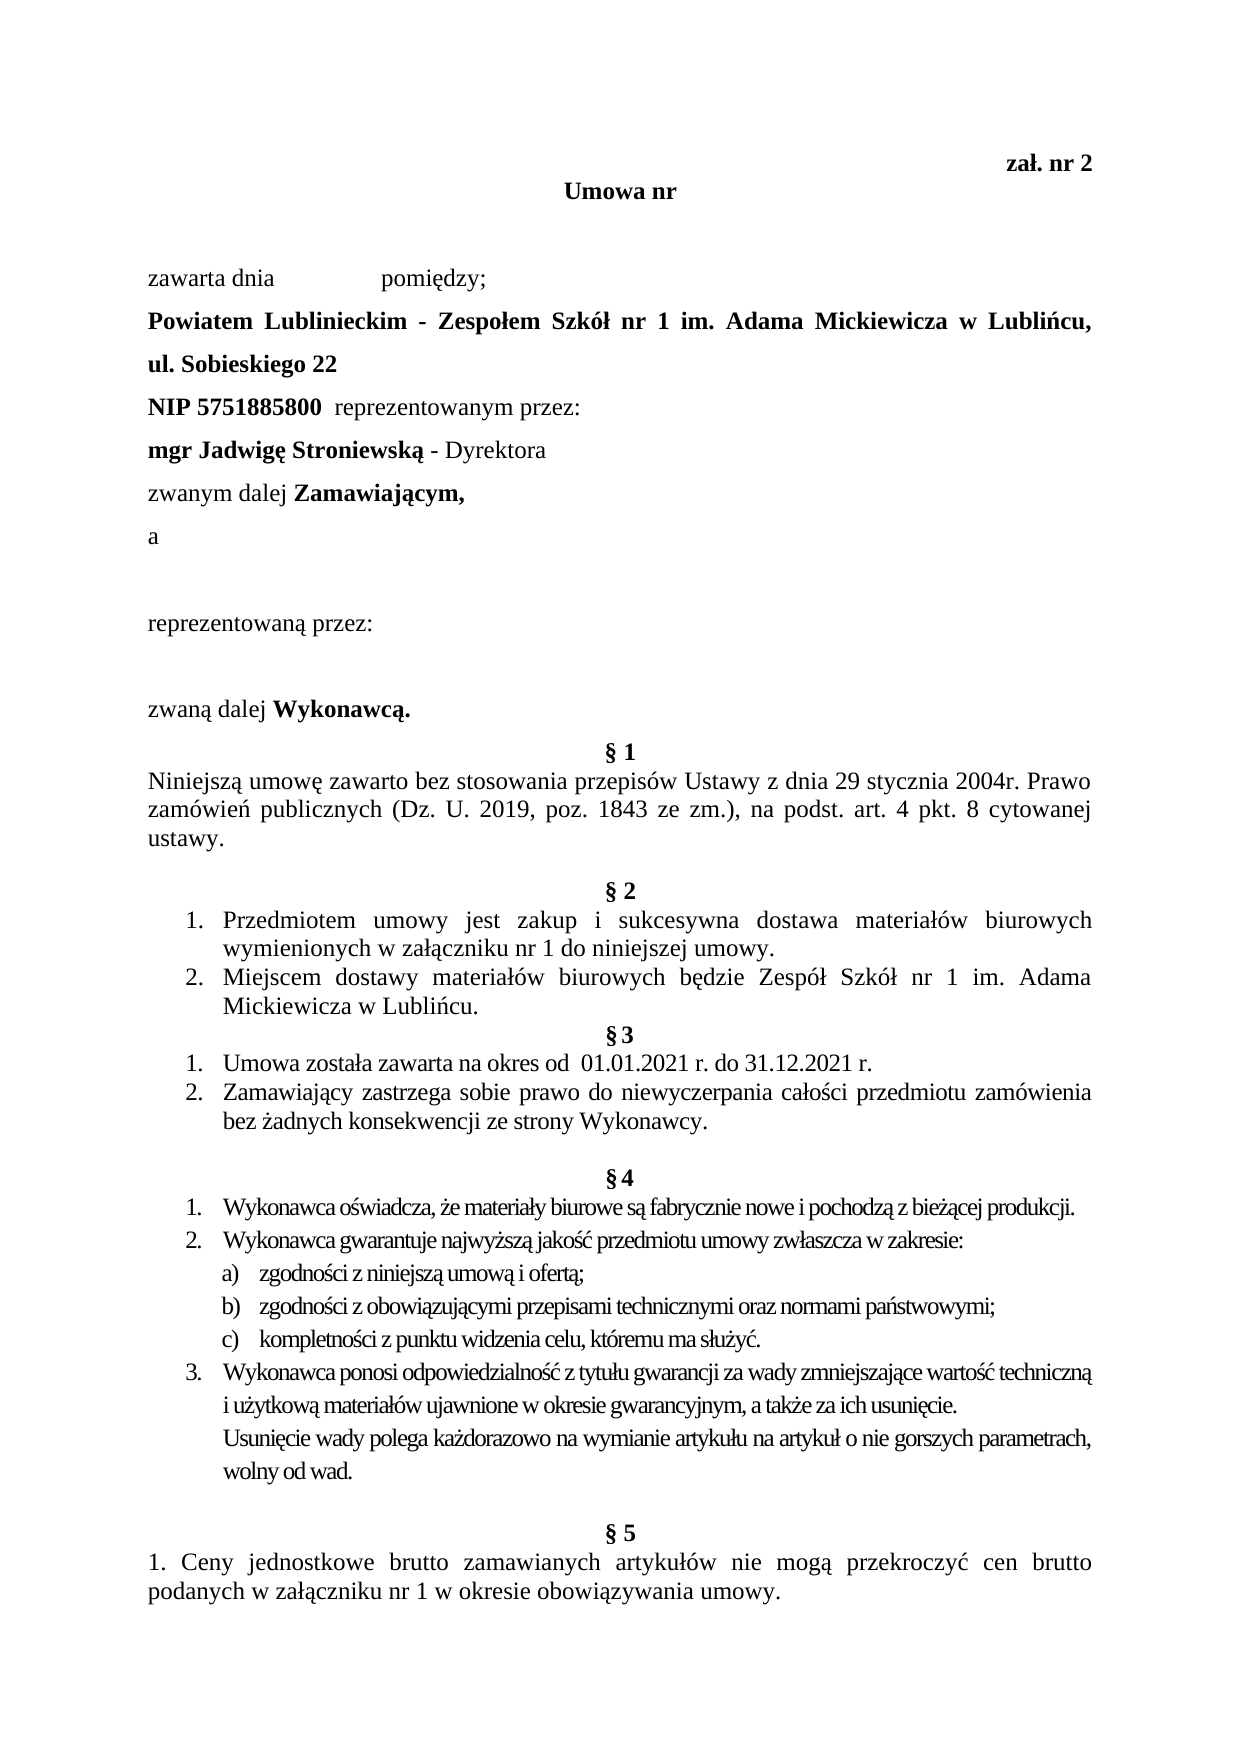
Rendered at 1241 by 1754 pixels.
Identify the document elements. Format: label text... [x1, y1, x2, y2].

list Umowa została zawarta na okres od 01.01.2021 r. do 31.12.2021 r. [185, 1048, 1093, 1077]
text zał. nr 2 [148, 148, 1093, 176]
list Wykonawca ponosi odpowiedzialność z tytułu gwarancji za wady zmniejszające wartość techniczną i użytkową materiałów ujawnione w okresie gwarancyjnym, a także za ich usunięcie. [185, 1357, 1093, 1419]
text Niniejszą umowę zawarto bez stosowania przepisów Ustawy z dnia 29 stycznia 2004r. Prawo zamówień publicznych (Dz. U. 2019, poz. 1843 ze zm.), na podst. art. 4 pkt. 8 cytowanej ustawy. [148, 766, 1093, 852]
text Umowa nr [148, 176, 1093, 205]
list Przedmiotem umowy jest zakup i sukcesywna dostawa materiałów biurowych wymienionych w załączniku nr 1 do niniejszej umowy. [185, 905, 1093, 962]
text a [148, 521, 1093, 550]
text § 3 [148, 1020, 1093, 1048]
list zgodności z niniejszą umową i ofertą; [221, 1258, 1093, 1287]
list Wykonawca gwarantuje najwyższą jakość przedmiotu umowy zwłaszcza w zakresie: [185, 1225, 1093, 1254]
text 1. Ceny jednostkowe brutto zamawianych artykułów nie mogą przekroczyć cen brutto podanych w załączniku nr 1 w okresie obowiązywania umowy. [148, 1547, 1093, 1604]
text zawarta dnia pomiędzy; [148, 263, 1093, 291]
text zwaną dalej Wykonawcą. [148, 694, 1093, 723]
list Wykonawca oświadcza, że materiały biurowe są fabrycznie nowe i pochodzą z bieżącej produkcji. [185, 1192, 1093, 1221]
list Zamawiający zastrzega sobie prawo do niewyczerpania całości przedmiotu zamówienia bez żadnych konsekwencji ze strony Wykonawcy. [185, 1077, 1093, 1135]
text § 2 [148, 876, 1093, 905]
text Usunięcie wady polega każdorazowo na wymianie artykułu na artykuł o nie gorszych parametrach, wolny od wad. [223, 1423, 1093, 1485]
text § 4 [148, 1163, 1093, 1192]
text mgr Jadwigę Stroniewską - Dyrektora [148, 435, 1093, 464]
text § 5 [148, 1518, 1093, 1547]
text zwanym dalej Zamawiającym, [148, 478, 1093, 507]
list Miejscem dostawy materiałów biurowych będzie Zespół Szkół nr 1 im. Adama Mickiewicza w Lublińcu. [185, 962, 1093, 1020]
text reprezentowaną przez: [148, 608, 1093, 636]
text § 1 [148, 737, 1093, 766]
text Powiatem Lublinieckim - Zespołem Szkół nr 1 im. Adama Mickiewicza w Lublińcu, ul. Sobieskiego 22 [148, 306, 1093, 378]
text NIP 5751885800 reprezentowanym przez: [148, 392, 1093, 421]
list zgodności z obowiązującymi przepisami technicznymi oraz normami państwowymi; [221, 1291, 1093, 1320]
list kompletności z punktu widzenia celu, któremu ma służyć. [221, 1324, 1093, 1353]
